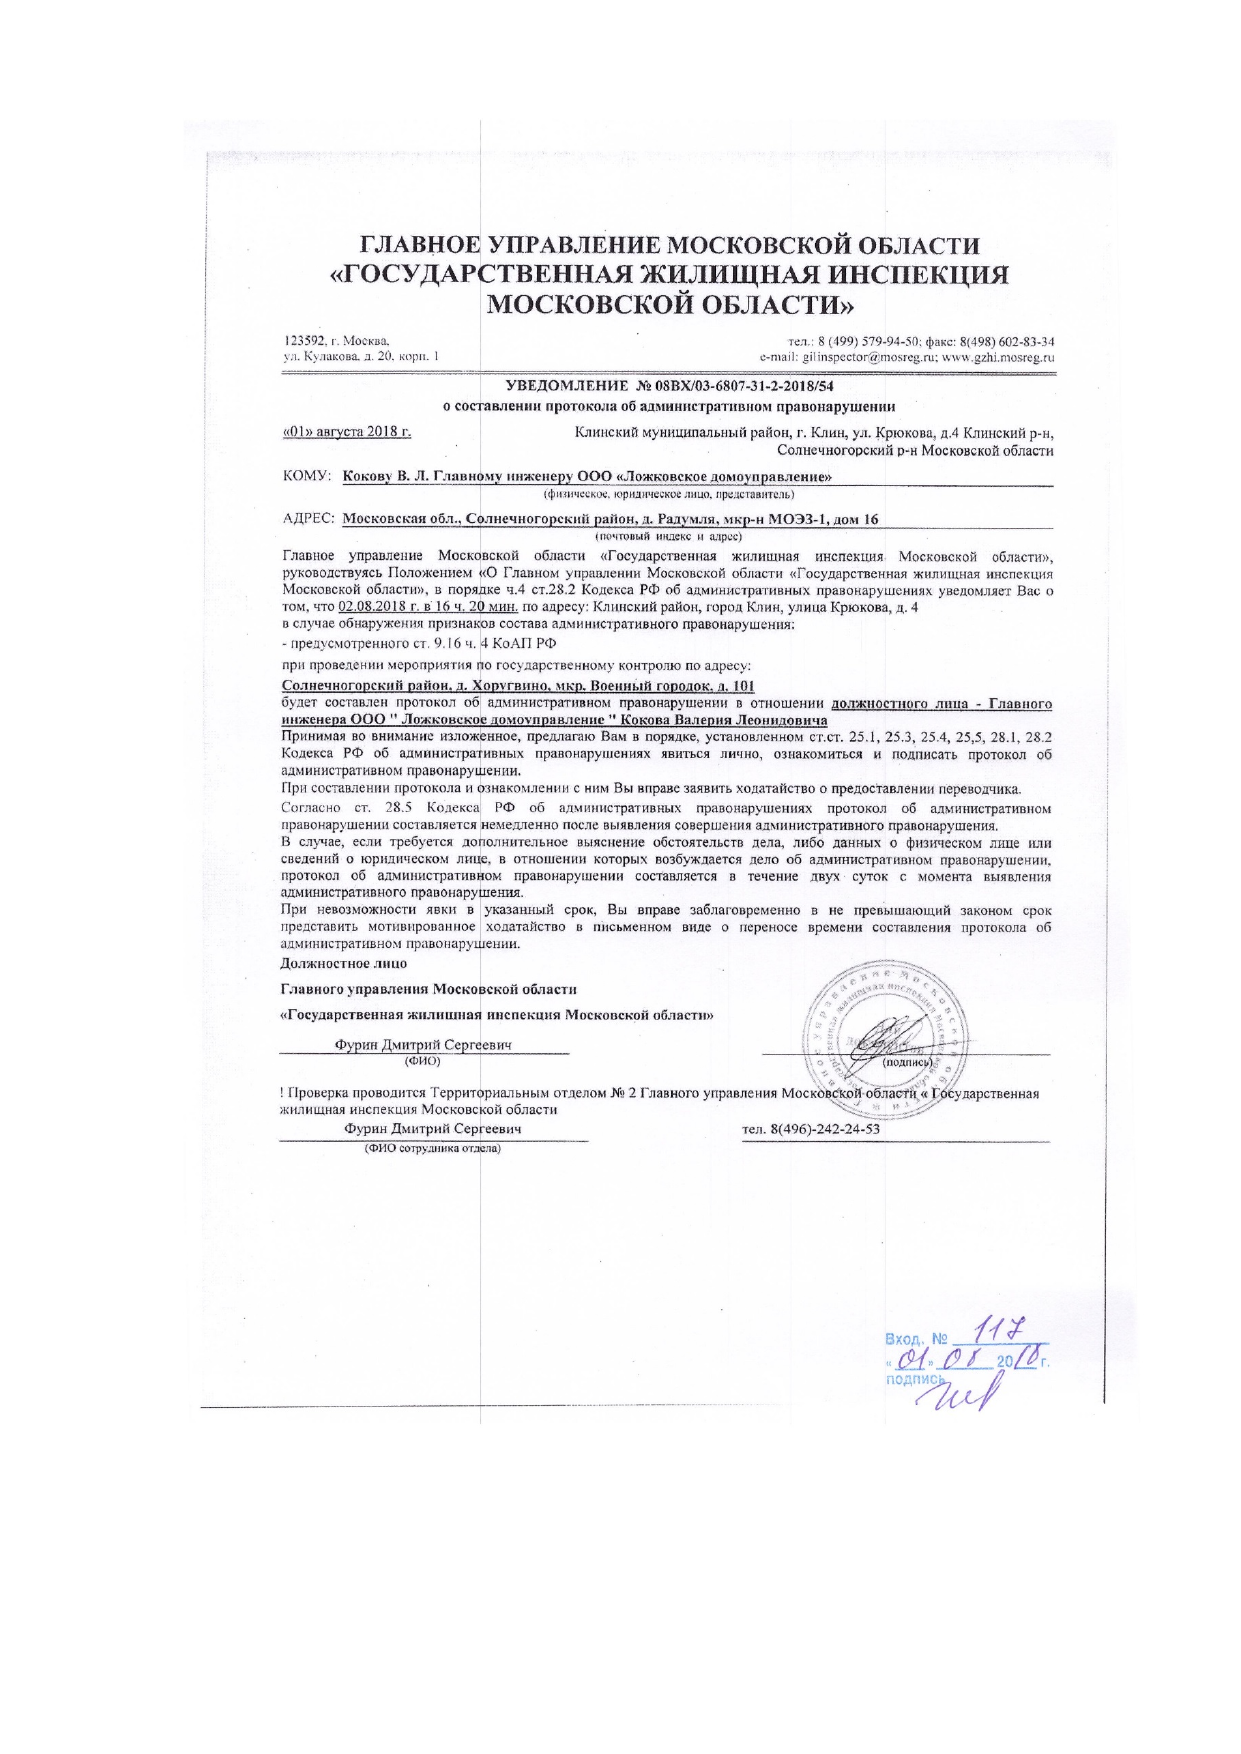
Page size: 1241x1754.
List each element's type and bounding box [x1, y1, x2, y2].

picture [177, 118, 1152, 1636]
